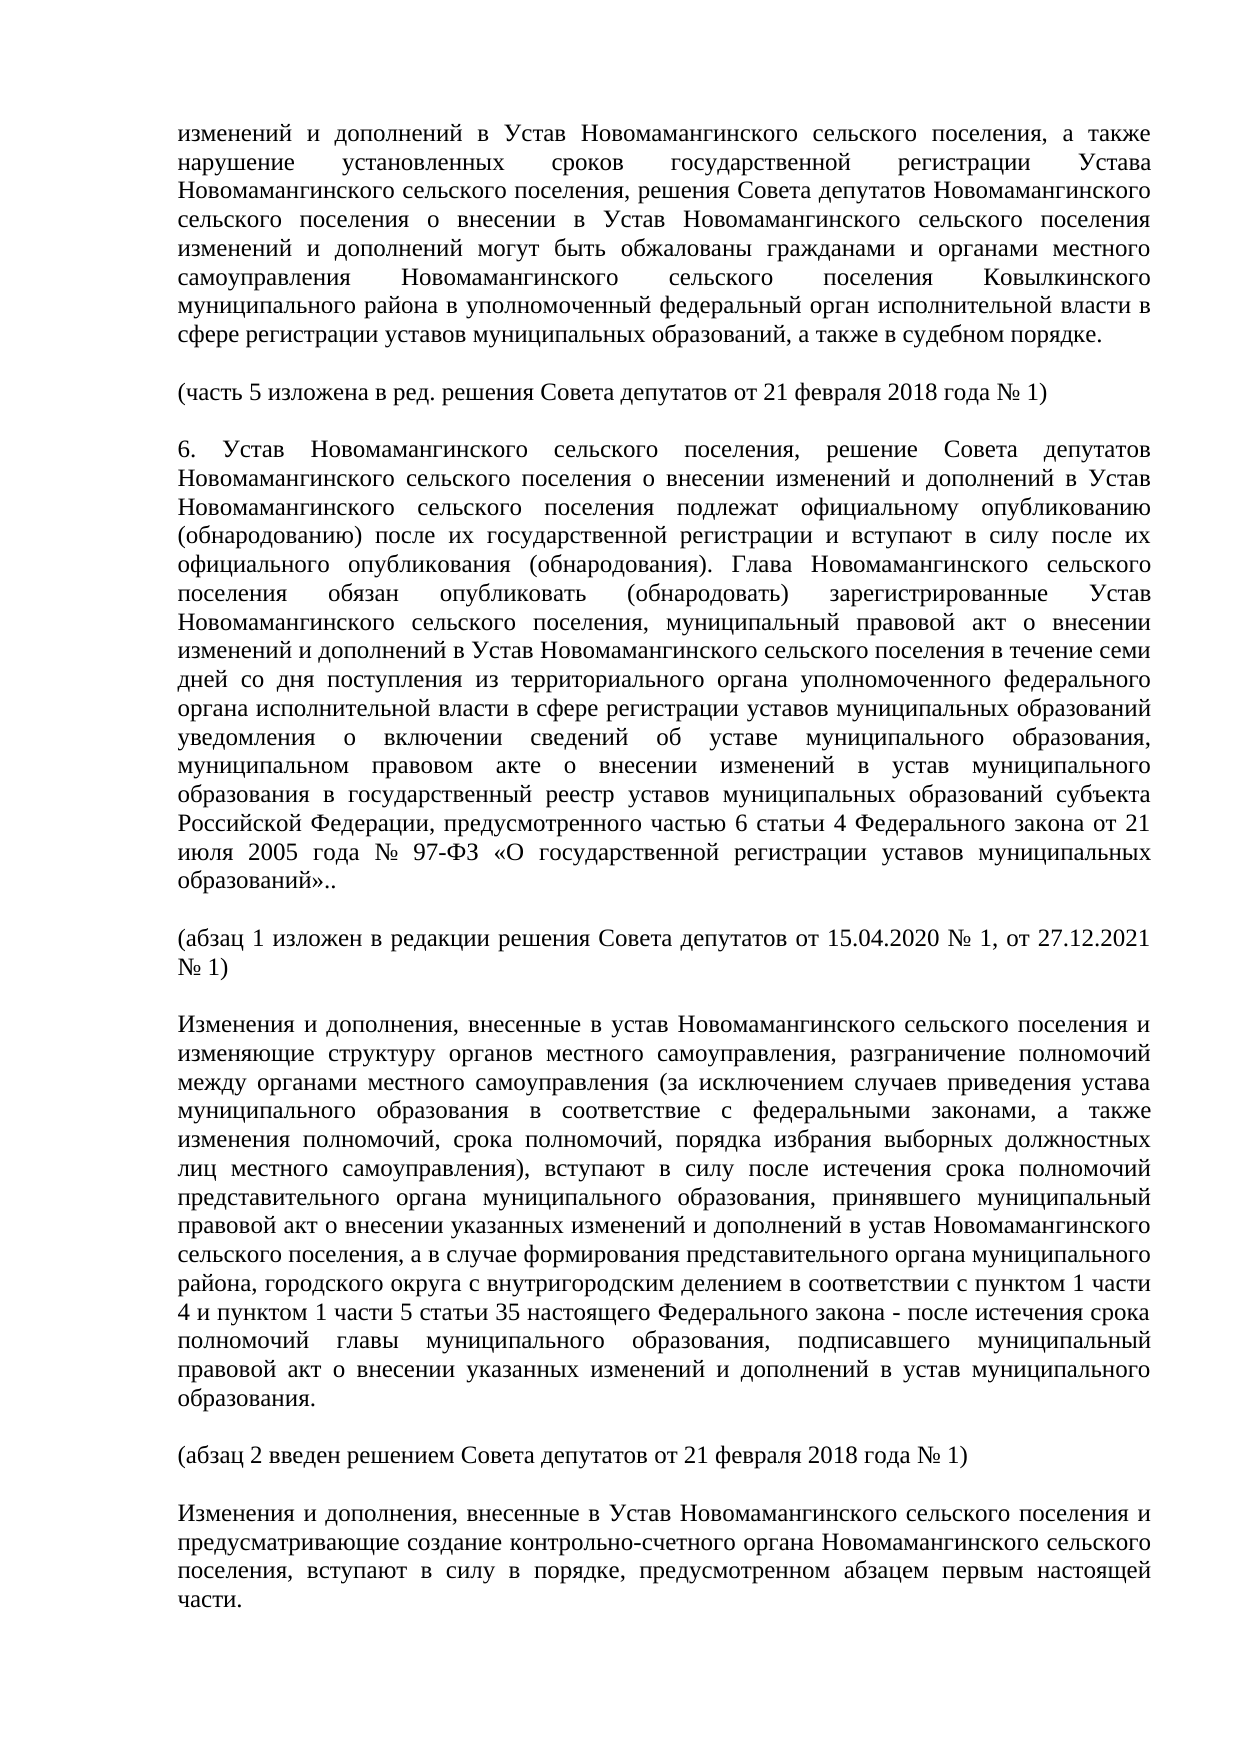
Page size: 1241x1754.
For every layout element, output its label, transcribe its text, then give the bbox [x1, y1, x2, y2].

text (абзац 1 изложен в редакции решения Совета депутатов от 15.04.2020 № 1, от 27.12.2021 № 1) [177, 923, 1152, 981]
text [177, 118, 1152, 348]
text Изменения и дополнения, внесенные в устав Новомамангинского сельского поселения и изменяющие структуру органов местного самоуправления, разграничение полномочий между органами местного самоуправления (за исключением случаев приведения устава муниципального образования в соответствие с федеральными законами, а также изменения полномочий, срока полномочий, порядка избрания выборных должностных лиц местного самоуправления), вступают в силу после истечения срока полномочий представительного органа муниципального образования, принявшего муниципальный правовой акт о внесении указанных изменений и дополнений в устав Новомамангинского сельского поселения, а в случае формирования представительного органа муниципального района, городского округа с внутригородским делением в соответствии с пунктом 1 части 4 и пунктом 1 части 5 статьи 35 настоящего Федерального закона - после истечения срока полномочий главы муниципального образования, подписавшего муниципальный правовой акт о внесении указанных изменений и дополнений в устав муниципального образования. [177, 1009, 1152, 1412]
text Изменения и дополнения, внесенные в Устав Новомамангинского сельского поселения и предусматривающие создание контрольно-счетного органа Новомамангинского сельского поселения, вступают в силу в порядке, предусмотренном абзацем первым настоящей части. [177, 1498, 1152, 1613]
text (часть 5 изложена в ред. решения Совета депутатов от 21 февраля 2018 года № 1) [177, 377, 1152, 406]
text (абзац 2 введен решением Совета депутатов от 21 февраля 2018 года № 1) [177, 1441, 1152, 1469]
text 6. Устав Новомамангинского сельского поселения, решение Совета депутатов Новомамангинского сельского поселения о внесении изменений и дополнений в Устав Новомамангинского сельского поселения подлежат официальному опубликованию (обнародованию) после их государственной регистрации и вступают в силу после их официального опубликования (обнародования). Глава Новомамангинского сельского поселения обязан опубликовать (обнародовать) зарегистрированные Устав Новомамангинского сельского поселения, муниципальный правовой акт о внесении изменений и дополнений в Устав Новомамангинского сельского поселения в течение семи дней со дня поступления из территориального органа уполномоченного федерального органа исполнительной власти в сфере регистрации уставов муниципальных образований уведомления о включении сведений об уставе муниципального образования, муниципальном правовом акте о внесении изменений в устав муниципального образования в государственный реестр уставов муниципальных образований субъекта Российской Федерации, предусмотренного частью 6 статьи 4 Федерального закона от 21 июля 2005 года № 97-ФЗ «О государственной регистрации уставов муниципальных образований».. [177, 434, 1152, 894]
